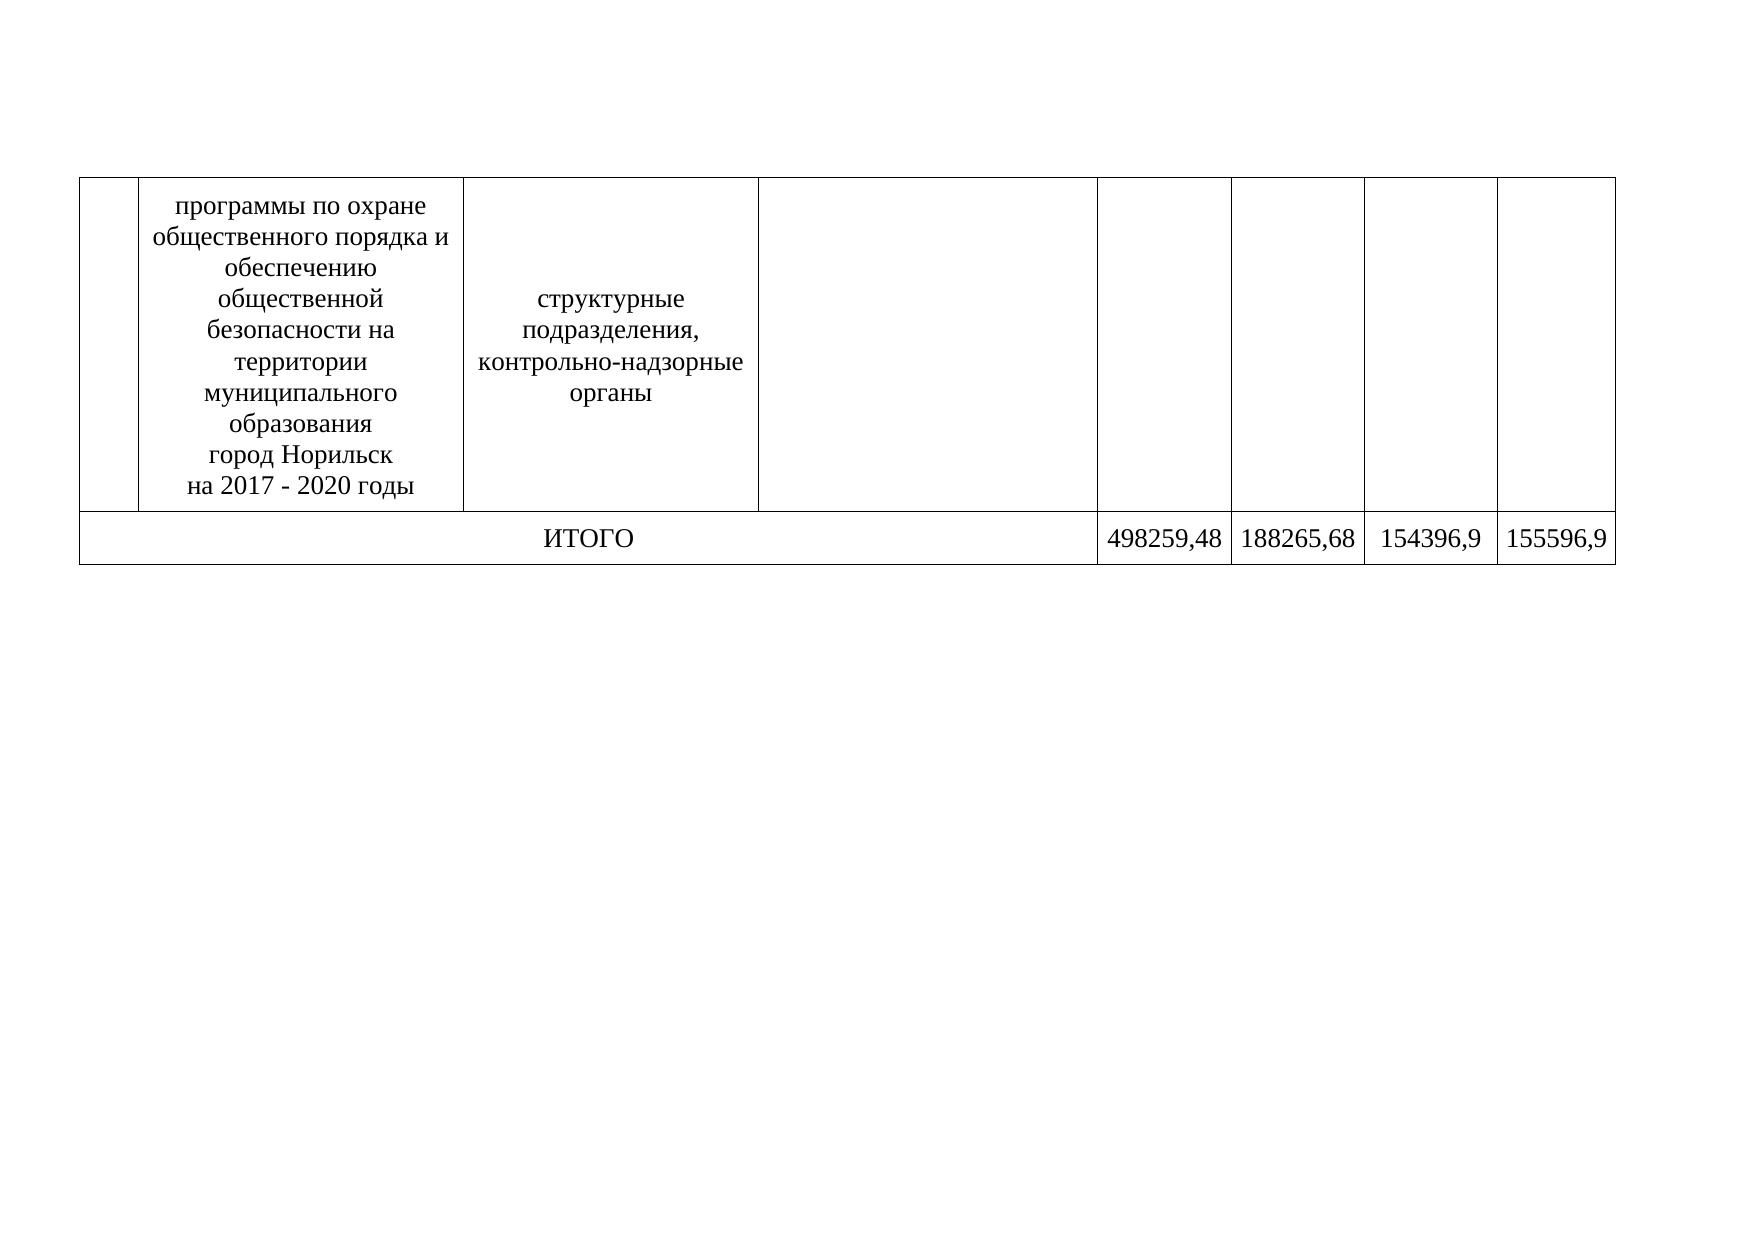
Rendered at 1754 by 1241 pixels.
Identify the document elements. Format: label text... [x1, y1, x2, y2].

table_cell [139, 178, 463, 511]
table_cell 154396,9 [1365, 512, 1497, 564]
table_cell 498259,48 [1098, 512, 1231, 564]
table_cell - [1365, 178, 1497, 511]
table_cell 155596,9 [1498, 512, 1615, 564]
table_cell 42 [80, 178, 138, 511]
table_cell ИТОГО [80, 512, 1097, 564]
table_cell - [1098, 178, 1231, 511]
table_cell - [1498, 178, 1615, 511]
table_cell 188265,68 [1232, 512, 1364, 564]
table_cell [759, 178, 1097, 511]
table_cell - [1232, 178, 1364, 511]
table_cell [464, 178, 758, 511]
